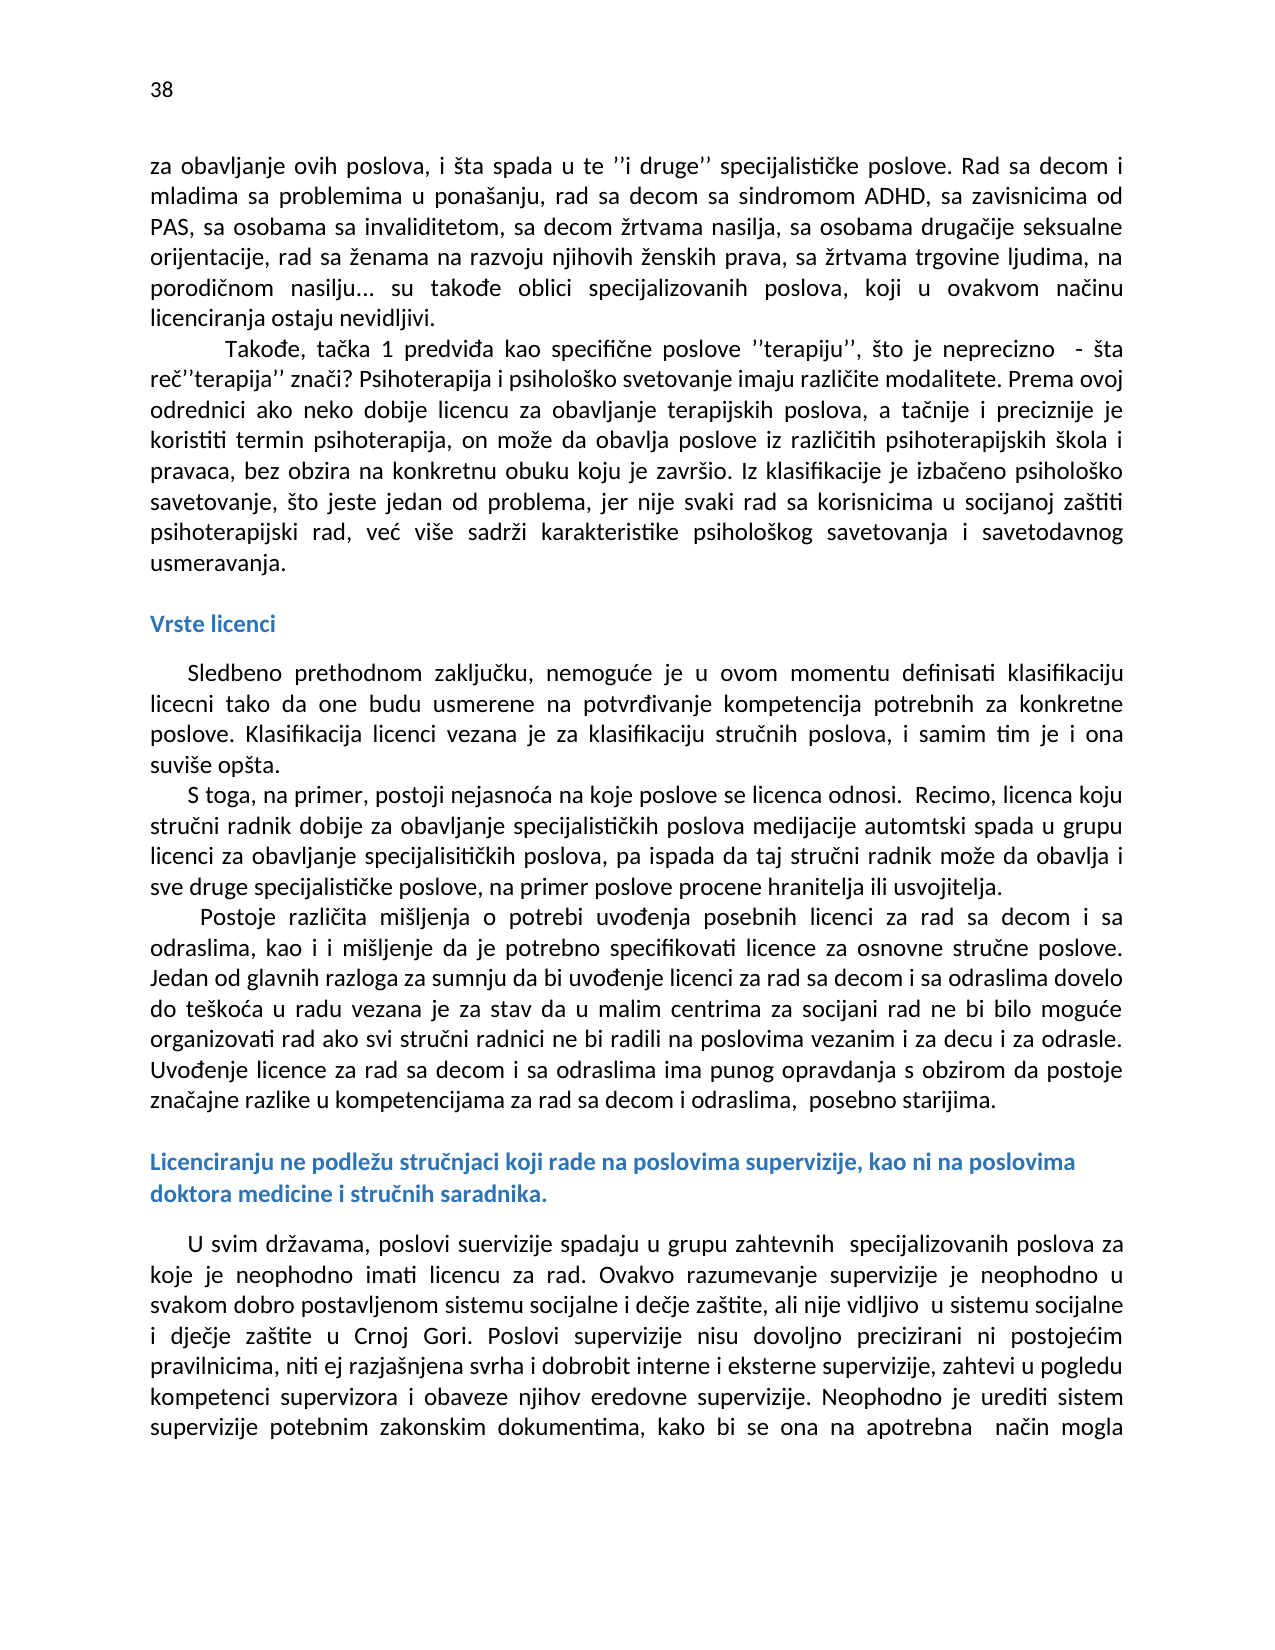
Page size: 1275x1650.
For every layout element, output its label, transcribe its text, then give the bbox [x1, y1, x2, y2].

text Licenciranju ne podležu stručnjaci koji rade na poslovima supervizije, kao ni na poslovima doktora medicine i stručnih saradnika. [150, 1146, 1125, 1209]
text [150, 1228, 1125, 1442]
text Takođe, tačka 1 predviđa kao specifične poslove ’’terapiju’’, što je neprecizno - šta reč’’terapija’’ znači? Psihoterapija i psihološko svetovanje imaju različite modalitete. Prema ovoj odrednici ako neko dobije licencu za obavljanje terapijskih poslova, a tačnije i preciznije je koristiti termin psihoterapija, on može da obavlja poslove iz različitih psihoterapijskih škola i pravaca, bez obzira na konkretnu obuku koju je završio. Iz klasifikacije je izbačeno psihološko savetovanje, što jeste jedan od problema, jer nije svaki rad sa korisnicima u socijanoj zaštiti psihoterapijski rad, već više sadrži karakteristike psihološkog savetovanja i savetodavnog usmeravanja. [150, 333, 1125, 577]
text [150, 150, 1125, 333]
text Sledbeno prethodnom zaključku, nemoguće je u ovom momentu definisati klasifikaciju licecni tako da one budu usmerene na potvrđivanje kompetencija potrebnih za konkretne poslove. Klasifikacija licenci vezana je za klasifikaciju stručnih poslova, i samim tim je i ona suviše opšta. [150, 657, 1125, 779]
text Vrste licenci [150, 608, 1125, 638]
text S toga, na primer, postoji nejasnoća na koje poslove se licenca odnosi. Recimo, licenca koju stručni radnik dobije za obavljanje specijalističkih poslova medijacije automtski spada u grupu licenci za obavljanje specijalisitičkih poslova, pa ispada da taj stručni radnik može da obavlja i sve druge specijalističke poslove, na primer poslove procene hranitelja ili usvojitelja. [150, 779, 1125, 902]
text Postoje različita mišljenja o potrebi uvođenja posebnih licenci za rad sa decom i sa odraslima, kao i i mišljenje da je potrebno specifikovati licence za osnovne stručne poslove. Jedan od glavnih razloga za sumnju da bi uvođenje licenci za rad sa decom i sa odraslima dovelo do teškoća u radu vezana je za stav da u malim centrima za socijani rad ne bi bilo moguće organizovati rad ako svi stručni radnici ne bi radili na poslovima vezanim i za decu i za odrasle. Uvođenje licence za rad sa decom i sa odraslima ima punog opravdanja s obzirom da postoje značajne razlike u kompetencijama za rad sa decom i odraslima, posebno starijima. [150, 902, 1125, 1115]
